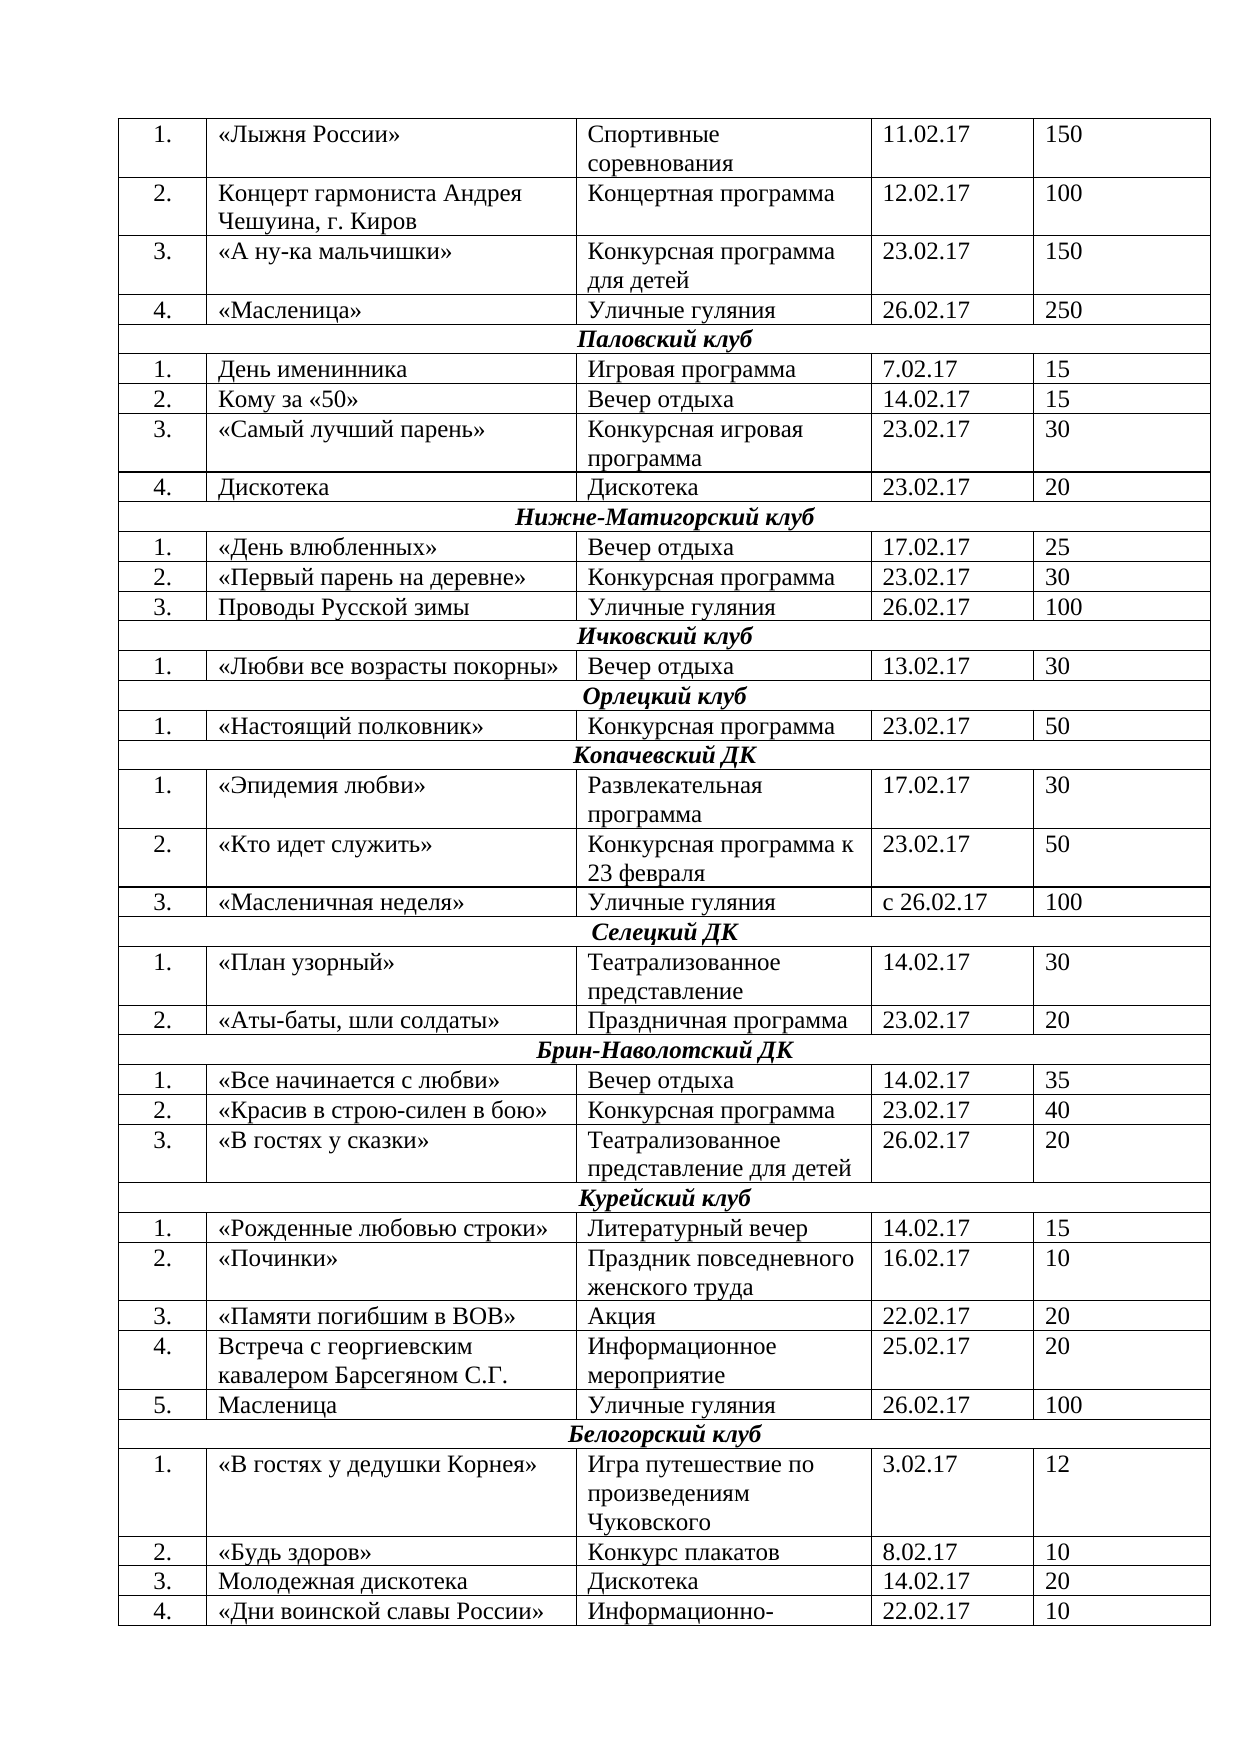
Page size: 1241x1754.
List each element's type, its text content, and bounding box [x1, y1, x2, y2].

table_cell 3. [119, 1301, 206, 1330]
table_cell «Кто идет служить» [207, 829, 576, 886]
table_cell Акция [577, 1301, 871, 1330]
table_cell 8.02.17 [872, 1537, 1033, 1565]
table_cell «Починки» [207, 1243, 576, 1300]
table_cell Вечер отдыха [577, 651, 871, 680]
table_cell 14.02.17 [872, 947, 1033, 1004]
table_cell 25 [1034, 532, 1210, 561]
table_cell Спортивные соревнования [577, 119, 871, 177]
table_cell 10 [1034, 1537, 1210, 1565]
table_cell Молодежная дискотека [207, 1566, 576, 1595]
table_cell 1. [119, 651, 206, 680]
table_cell 1. [119, 354, 206, 383]
table_cell 25.02.17 [872, 1331, 1033, 1389]
table_cell 26.02.17 [872, 592, 1033, 620]
table_cell Развлекательная программа [577, 770, 871, 828]
table_cell Паловский клуб [119, 325, 1210, 353]
table_cell 3. [119, 592, 206, 620]
table_cell 14.02.17 [872, 1065, 1033, 1094]
table_cell 26.02.17 [872, 1125, 1033, 1182]
table_cell 23.02.17 [872, 473, 1033, 501]
table_cell 23.02.17 [872, 829, 1033, 886]
table_cell 1. [119, 1065, 206, 1094]
table_cell Конкурсная программа [577, 711, 871, 739]
table_cell 2. [119, 829, 206, 886]
table_cell «В гостях у сказки» [207, 1125, 576, 1182]
table_cell 4. [119, 295, 206, 323]
table_cell Дискотека [207, 473, 576, 501]
table_cell Конкурсная программа к 23 февраля [577, 829, 871, 886]
table_cell 17.02.17 [872, 532, 1033, 561]
table_cell «Красив в строю-силен в бою» [207, 1095, 576, 1124]
table_cell 23.02.17 [872, 1095, 1033, 1124]
table_cell Информационное мероприятие [577, 1331, 871, 1389]
table_cell Конкурсная программа [577, 1095, 871, 1124]
table_cell Вечер отдыха [577, 1065, 871, 1094]
table_cell 150 [1034, 236, 1210, 294]
table_cell 2. [119, 1006, 206, 1034]
table_cell 40 [1034, 1095, 1210, 1124]
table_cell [577, 1596, 871, 1625]
table_cell Концертная программа [577, 178, 871, 235]
table_cell 7.02.17 [872, 354, 1033, 383]
table_cell 3. [119, 1125, 206, 1182]
table_cell 13.02.17 [872, 651, 1033, 680]
table_cell 23.02.17 [872, 562, 1033, 591]
table_cell Уличные гуляния [577, 1390, 871, 1418]
table_cell 1. [119, 711, 206, 739]
table_cell 14.02.17 [872, 1213, 1033, 1242]
table_cell Театрализованное представление для детей [577, 1125, 871, 1182]
table_cell Копачевский ДК [119, 741, 1210, 769]
table_cell Праздник повседневного женского труда [577, 1243, 871, 1300]
table_cell Игровая программа [577, 354, 871, 383]
table_cell «Эпидемия любви» [207, 770, 576, 828]
table_cell 2. [119, 1537, 206, 1565]
table_cell 3. [119, 888, 206, 916]
table_cell 3.02.17 [872, 1449, 1033, 1536]
table_cell Праздничная программа [577, 1006, 871, 1034]
table_cell 3. [119, 236, 206, 294]
table_cell «Аты-баты, шли солдаты» [207, 1006, 576, 1034]
table_cell 11.02.17 [872, 119, 1033, 177]
table_cell Театрализованное представление [577, 947, 871, 1004]
table_cell «А ну-ка мальчишки» [207, 236, 576, 294]
table_cell Литературный вечер [577, 1213, 871, 1242]
table_cell 30 [1034, 562, 1210, 591]
table_cell «План узорный» [207, 947, 576, 1004]
table_cell «Масленичная неделя» [207, 888, 576, 916]
table_cell Ичковский клуб [119, 621, 1210, 650]
table_cell «Первый парень на деревне» [207, 562, 576, 591]
table_cell Дискотека [577, 1566, 871, 1595]
table_cell 30 [1034, 414, 1210, 471]
table_cell 10 [1034, 1243, 1210, 1300]
table_cell 20 [1034, 1006, 1210, 1034]
table_cell Уличные гуляния [577, 295, 871, 323]
table_cell Белогорский клуб [119, 1420, 1210, 1448]
table_cell 17.02.17 [872, 770, 1033, 828]
table_cell 5. [119, 1390, 206, 1418]
table_cell Игра путешествие по произведениям Чуковского [577, 1449, 871, 1536]
table_cell Конкурсная программа [577, 562, 871, 591]
table_cell 100 [1034, 888, 1210, 916]
table_cell 23.02.17 [872, 711, 1033, 739]
table_cell 26.02.17 [872, 1390, 1033, 1418]
table_cell 4. [119, 1331, 206, 1389]
table_cell с 26.02.17 [872, 888, 1033, 916]
table_cell 14.02.17 [872, 384, 1033, 413]
table_cell Кому за «50» [207, 384, 576, 413]
table_cell Селецкий ДК [119, 917, 1210, 946]
table_cell «Самый лучший парень» [207, 414, 576, 471]
table_cell Нижне-Матигорский клуб [119, 502, 1210, 531]
table_cell 10 [1034, 1596, 1210, 1625]
table_cell 2. [119, 384, 206, 413]
table_cell «Рожденные любовью строки» [207, 1213, 576, 1242]
table_cell 20 [1034, 1301, 1210, 1330]
table_cell 15 [1034, 1213, 1210, 1242]
table_cell «День влюбленных» [207, 532, 576, 561]
table_cell «Любви все возрасты покорны» [207, 651, 576, 680]
table_cell «В гостях у дедушки Корнея» [207, 1449, 576, 1536]
table_cell Конкурсная программа для детей [577, 236, 871, 294]
table_cell Конкурс плакатов [577, 1537, 871, 1565]
table_cell 3. [119, 414, 206, 471]
table_cell 250 [1034, 295, 1210, 323]
table_cell 23.02.17 [872, 236, 1033, 294]
table_cell 50 [1034, 829, 1210, 886]
table_cell 12.02.17 [872, 178, 1033, 235]
table_cell «Памяти погибшим в ВОВ» [207, 1301, 576, 1330]
table_cell 23.02.17 [872, 1006, 1033, 1034]
table_cell 3. [119, 1566, 206, 1595]
table_cell Уличные гуляния [577, 592, 871, 620]
table_cell Уличные гуляния [577, 888, 871, 916]
table_cell «Масленица» [207, 295, 576, 323]
table_cell 16.02.17 [872, 1243, 1033, 1300]
table_cell Брин-Наволотский ДК [119, 1035, 1210, 1064]
table_cell 2. [119, 1243, 206, 1300]
table_cell 150 [1034, 119, 1210, 177]
table_cell 1. [119, 770, 206, 828]
table_cell 2. [119, 1095, 206, 1124]
table_cell «Будь здоров» [207, 1537, 576, 1565]
table_cell 100 [1034, 178, 1210, 235]
table_cell Концерт гармониста Андрея Чешуина, г. Киров [207, 178, 576, 235]
table_cell 20 [1034, 1125, 1210, 1182]
table_cell Орлецкий клуб [119, 681, 1210, 710]
table_cell Проводы Русской зимы [207, 592, 576, 620]
table_cell Вечер отдыха [577, 532, 871, 561]
table_cell Конкурсная игровая программа [577, 414, 871, 471]
table_cell 20 [1034, 473, 1210, 501]
table_cell 26.02.17 [872, 295, 1033, 323]
table_cell 12 [1034, 1449, 1210, 1536]
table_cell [207, 1596, 576, 1625]
table_cell 22.02.17 [872, 1301, 1033, 1330]
table_cell 4. [119, 1596, 206, 1625]
table_cell 22.02.17 [872, 1596, 1033, 1625]
table_cell 35 [1034, 1065, 1210, 1094]
table_cell 30 [1034, 770, 1210, 828]
table_cell 4. [119, 473, 206, 501]
table_cell 1. [119, 947, 206, 1004]
table_cell 20 [1034, 1331, 1210, 1389]
table_cell 30 [1034, 947, 1210, 1004]
table_cell 15 [1034, 354, 1210, 383]
table_cell 1. [119, 1213, 206, 1242]
table_cell Дискотека [577, 473, 871, 501]
table_cell 2. [119, 178, 206, 235]
table_cell 23.02.17 [872, 414, 1033, 471]
table_cell «Настоящий полковник» [207, 711, 576, 739]
table_cell 50 [1034, 711, 1210, 739]
table_cell 100 [1034, 1390, 1210, 1418]
table_cell «Лыжня России» [207, 119, 576, 177]
table_cell 15 [1034, 384, 1210, 413]
table_cell Встреча с георгиевским кавалером Барсегяном С.Г. [207, 1331, 576, 1389]
table_cell 30 [1034, 651, 1210, 680]
table_cell Курейский клуб [119, 1183, 1210, 1212]
table_cell 14.02.17 [872, 1566, 1033, 1595]
table_cell Вечер отдыха [577, 384, 871, 413]
table_cell 1. [119, 119, 206, 177]
table_cell Масленица [207, 1390, 576, 1418]
table_cell День именинника [207, 354, 576, 383]
table_cell 20 [1034, 1566, 1210, 1595]
table_cell 2. [119, 562, 206, 591]
table_cell 100 [1034, 592, 1210, 620]
table_cell «Все начинается с любви» [207, 1065, 576, 1094]
table_cell 1. [119, 532, 206, 561]
table_cell 1. [119, 1449, 206, 1536]
